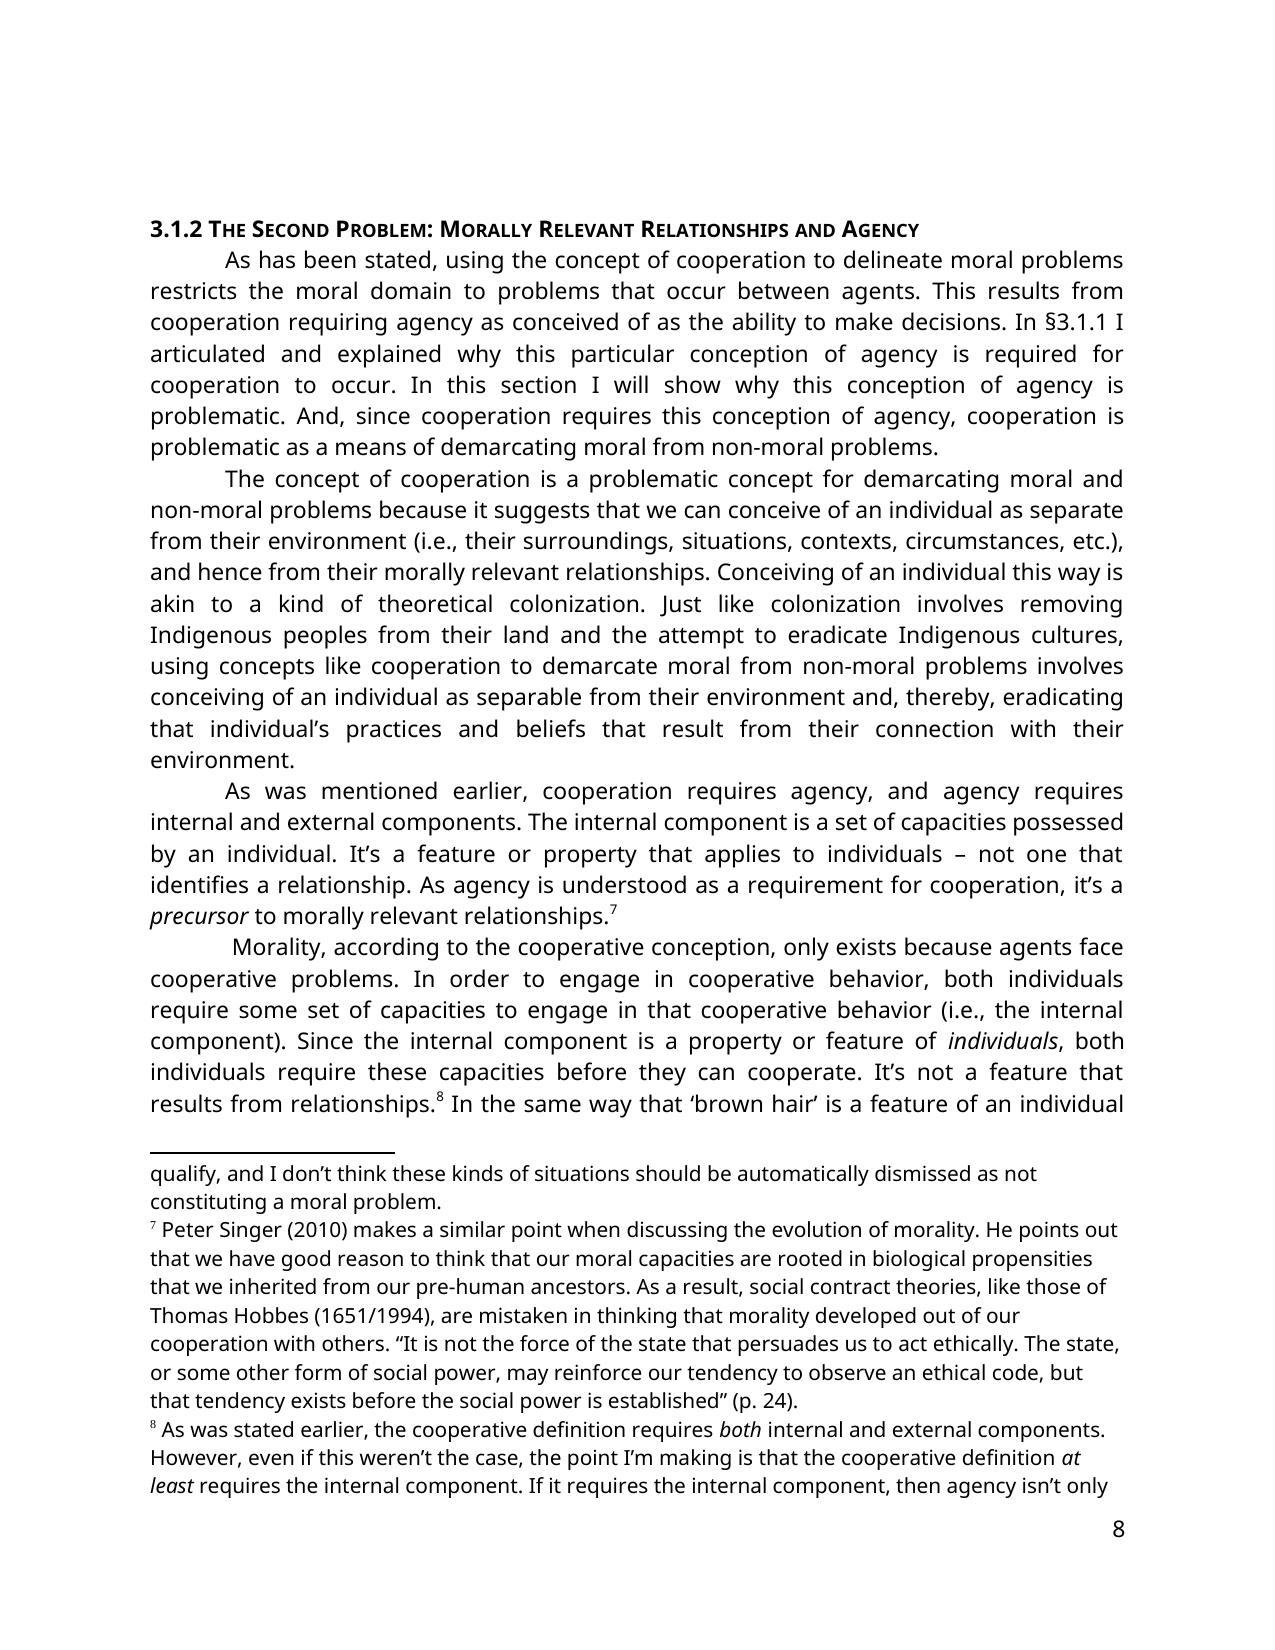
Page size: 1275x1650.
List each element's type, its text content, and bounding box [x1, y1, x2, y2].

text As was mentioned earlier, cooperation requires agency, and agency requires internal and external components. The internal component is a set of capacities possessed by an individual. It’s a feature or property that applies to individuals – not one that identifies a relationship. As agency is understood as a requirement for cooperation, it’s a precursor to morally relevant relationships. [150, 775, 1125, 931]
text As has been stated, using the concept of cooperation to delineate moral problems restricts the moral domain to problems that occur between agents. This results from cooperation requiring agency as conceived of as the ability to make decisions. In §3.1.1 I articulated and explained why this particular conception of agency is required for cooperation to occur. In this section I will show why this conception of agency is problematic. And, since cooperation requires this conception of agency, cooperation is problematic as a means of demarcating moral from non-moral problems. [150, 244, 1125, 462]
text 3.1.2 The Second Problem: Morally Relevant Relationships and Agency [150, 212, 1125, 244]
text Morality, according to the cooperative conception, only exists because agents face cooperative problems. In order to engage in cooperative behavior, both individuals require some set of capacities to engage in that cooperative behavior (i.e., the internal component). Since the internal component is a property or feature of individuals, both individuals require these capacities before they can cooperate. It’s not a feature that results from relationships. In the same way that ‘brown hair’ is a feature of an individual (it either applies or doesn’t apply to any particular individual), the internal component either applies or doesn’t apply to particular individuals. This can be contrasted with a feature that only applies to relationships, such as ‘lives with.’ For ‘live with’ to apply to a particular individual there needs to be at least one other individual to whom it applies. [150, 931, 1125, 1119]
text The concept of cooperation is a problematic concept for demarcating moral and non-moral problems because it suggests that we can conceive of an individual as separate from their environment (i.e., their surroundings, situations, contexts, circumstances, etc.), and hence from their morally relevant relationships. Conceiving of an individual this way is akin to a kind of theoretical colonization. Just like colonization involves removing Indigenous peoples from their land and the attempt to eradicate Indigenous cultures, using concepts like cooperation to demarcate moral from non-moral problems involves conceiving of an individual as separable from their environment and, thereby, eradicating that individual’s practices and beliefs that result from their connection with their environment. [150, 462, 1125, 775]
